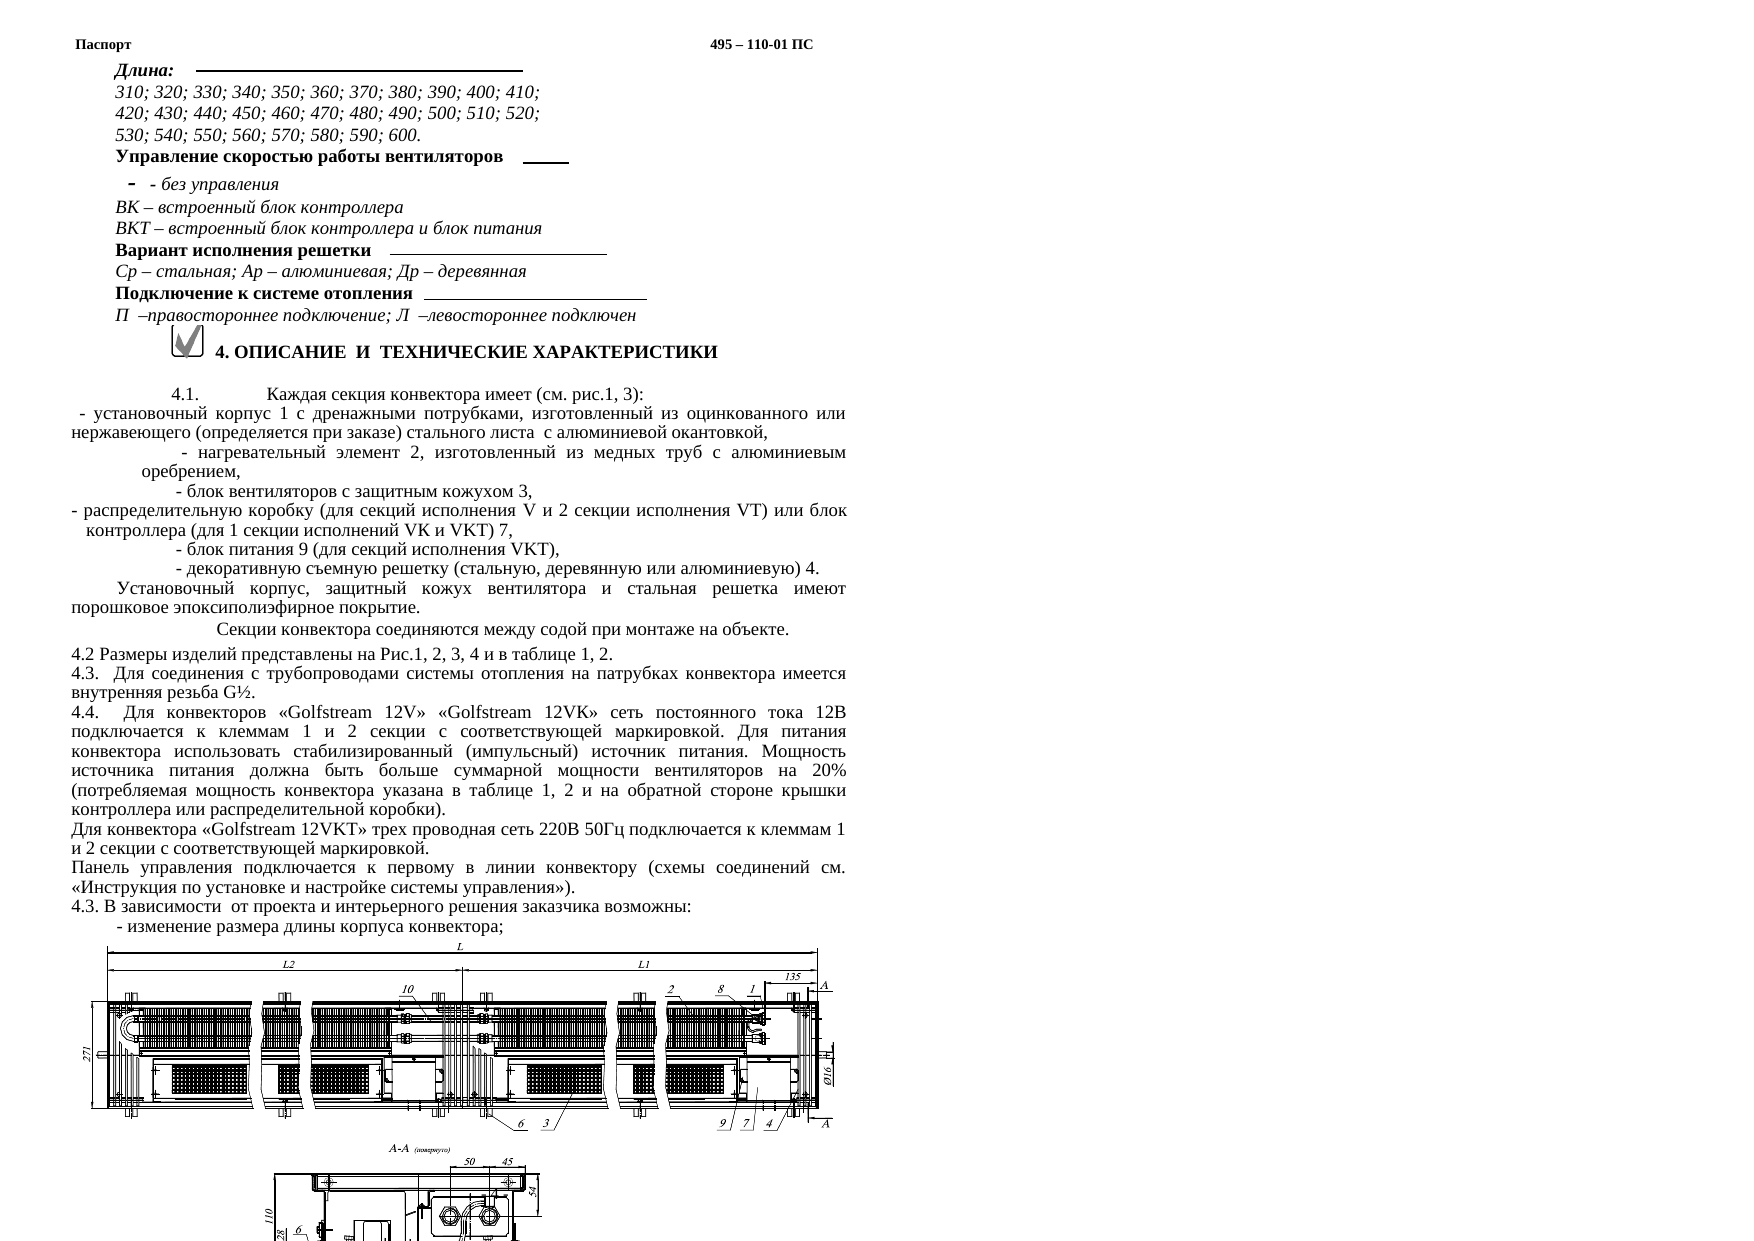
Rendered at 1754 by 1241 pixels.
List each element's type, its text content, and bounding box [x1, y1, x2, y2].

text Управление скоростью работы вентиляторов [115, 145, 556, 167]
text - блок вентиляторов с защитным кожухом 3, [141, 482, 847, 501]
text ВКТ – встроенный блок контроллера и блок питания [115, 217, 546, 239]
text 530; 540; 550; 560; 570; 580; 590; 600. [115, 124, 546, 145]
text 4.3. Для соединения с трубопроводами системы отопления на патрубках конвектора имеется внутренняя резьба G½. [71, 664, 847, 703]
text 310; 320; 330; 340; 350; 360; 370; 380; 390; 400; 410; [115, 81, 546, 102]
text 4. ОПИСАНИЕ и технические характеристики [141, 325, 847, 367]
text Секции конвектора соединяются между содой при монтаже на объекте. [141, 618, 857, 639]
text - нагревательный элемент 2, изготовленный из медных труб с алюминиевым оребрением, [141, 443, 847, 482]
text 4.1. Каждая секция конвектора имеет (см. рис.1, 3): [141, 385, 847, 404]
text Панель управления подключается к первому в линии конвектору (схемы соединений см. «Инструкция по установке и настройке системы управления»). [71, 858, 847, 897]
text - изменение размера длины корпуса конвектора; [71, 917, 847, 936]
text ВК – встроенный блок контроллера [115, 196, 546, 217]
text - декоративную съемную решетку (стальную, деревянную или алюминиевую) 4. [141, 559, 847, 579]
text 4.4. Для конвекторов «Golfstream 12V» «Golfstream 12VК» сеть постоянного тока 12В подключается к клеммам 1 и 2 секции с соответствующей маркировкой. Для питания конвектора использовать стабилизированный (импульсный) источник питания. Мощность источника питания должна быть больше суммарной мощности вентиляторов на 20% (потребляемая мощность конвектора указана в таблице 1, 2 и на обратной стороне крышки контроллера или распределительной коробки). [71, 703, 847, 819]
text 4.3. В зависимости от проекта и интерьерного решения заказчика возможны: [71, 897, 847, 917]
text - - без управления [115, 167, 546, 196]
text - блок питания 9 (для секций исполнения VKT), [141, 540, 847, 559]
text Подключение к системе отопления [115, 282, 556, 303]
text Для конвектора «Golfstream 12VKT» трех проводная сеть 220В 50Гц подключается к клеммам 1 и 2 секции с соответствующей маркировкой. [71, 819, 847, 858]
text П –правостороннее подключение; Л –левостороннее подключен [41, 303, 833, 325]
text Длина: [115, 59, 546, 81]
text - установочный корпус 1 с дренажными потрубками, изготовленный из оцинкованного или нержавеющего (определяется при заказе) стального листа с алюминиевой окантовкой, [71, 404, 847, 443]
text Установочный корпус, защитный кожух вентилятора и стальная решетка имеют порошковое эпоксиполиэфирное покрытие. [71, 579, 847, 618]
text - распределительную коробку (для секций исполнения V и 2 секции исполнения VT) или блок контроллера (для 1 секции исполнений VК и VKT) 7, [71, 501, 847, 540]
text 420; 430; 440; 450; 460; 470; 480; 490; 500; 510; 520; [115, 102, 546, 124]
text 4.2 Размеры изделий представлены на Рис.1, 2, 3, 4 и в таблице 1, 2. [71, 644, 847, 664]
text Ср – стальная; Ар – алюминиевая; Др – деревянная [41, 260, 833, 282]
text Вариант исполнения решетки [115, 239, 556, 260]
